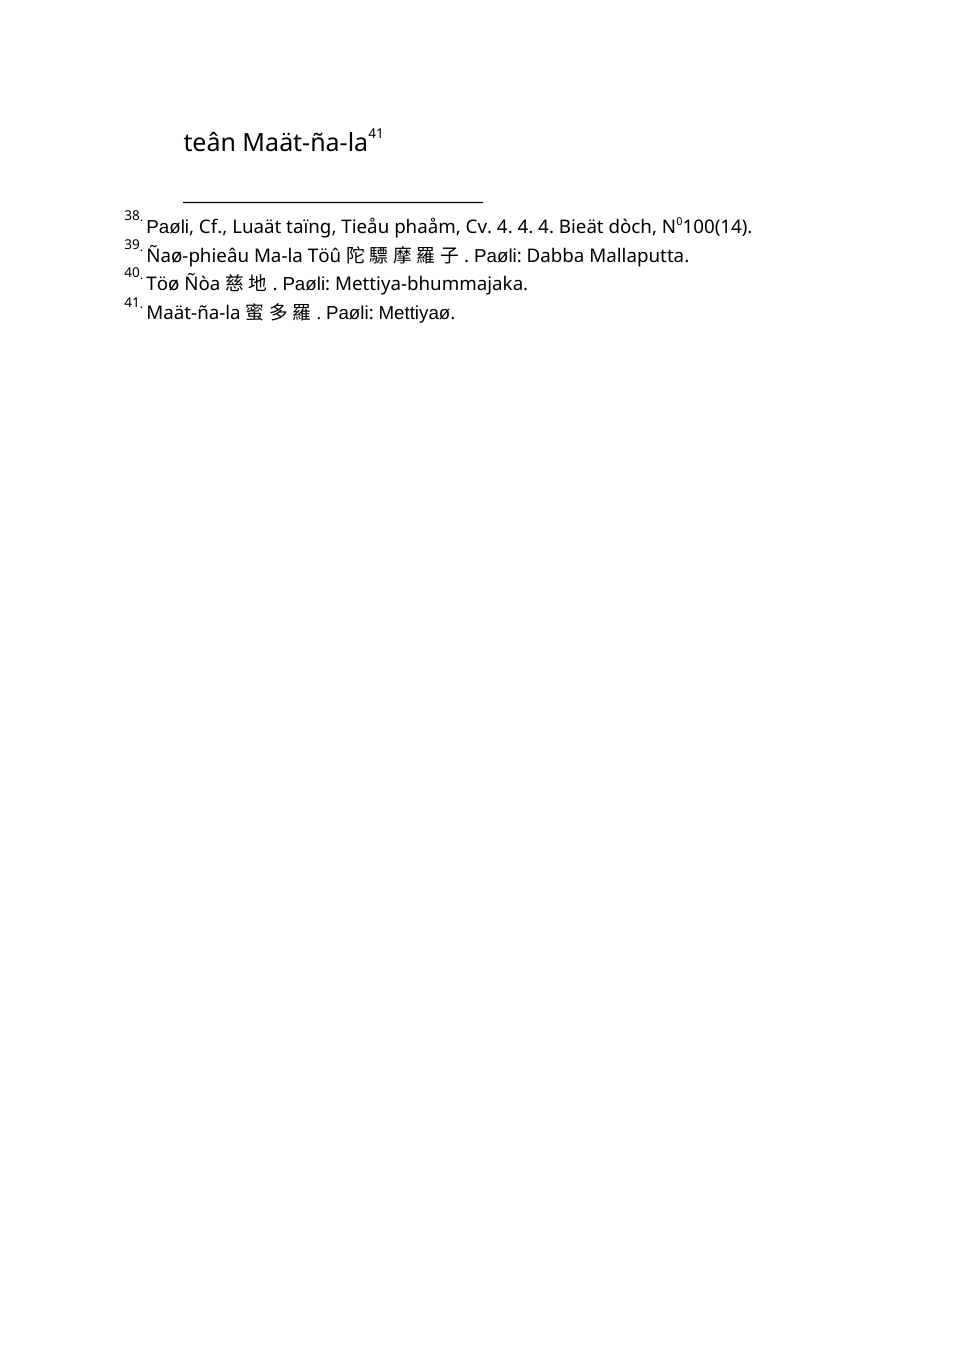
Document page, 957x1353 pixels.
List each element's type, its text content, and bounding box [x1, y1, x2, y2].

text 41. Maät-ña-la 蜜 多 羅 . Paøli: Mettiyaø. [124, 296, 875, 326]
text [183, 127, 875, 157]
text 38. Paøli, Cf., Luaät taïng, Tieåu phaåm, Cv. 4. 4. 4. Bieät dòch, N0100(14). [124, 206, 875, 239]
text 39. Ñaø-phieâu Ma-la Töû 陀 驃 摩 羅 子 . Paøli: Dabba Mallaputta. [124, 239, 875, 268]
text 40. Töø Ñòa 慈 地 . Paøli: Mettiya-bhummajaka. [124, 268, 875, 296]
